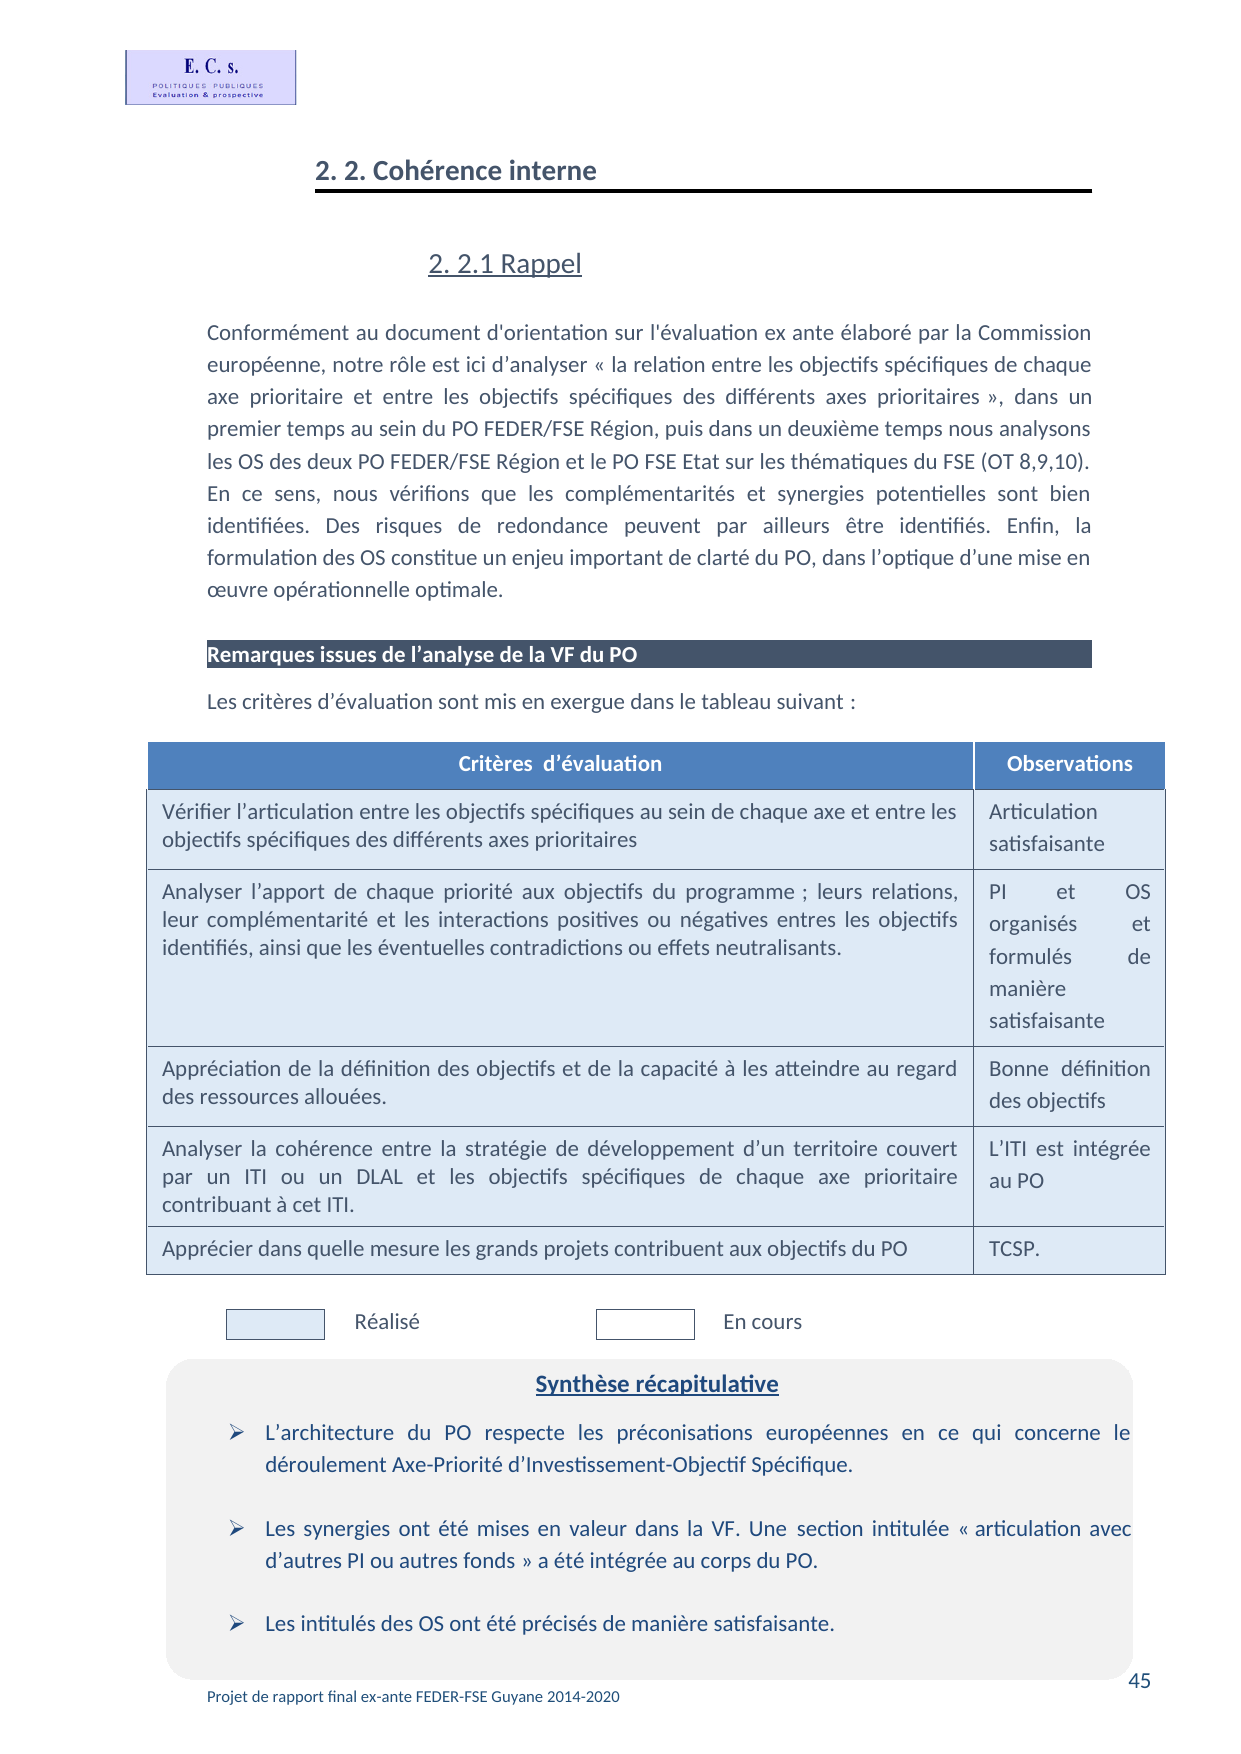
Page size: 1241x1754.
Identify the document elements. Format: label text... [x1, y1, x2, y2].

table_cell PI et OS organisés et formulés de manière satisfaisante [974, 869, 1165, 1046]
picture [125, 50, 297, 105]
table_cell Bonne définition des objectifs [974, 1046, 1165, 1126]
table_cell L’ITI est intégrée au PO [974, 1126, 1165, 1226]
text Réalisé En cours [207, 1307, 1092, 1335]
text 2. 2.1 Rappel [354, 245, 1092, 281]
text Conformément au document d'orientation sur l'évaluation ex ante élaboré par la Commission européenne, notre rôle est ici d’analyser « la relation entre les objectifs spécifiques de chaque axe prioritaire et entre les objectifs spécifiques des différents axes prioritaires », dans un premier temps au sein du PO FEDER/FSE Région, puis dans un deuxième temps nous analysons les OS des deux PO FEDER/FSE Région et le PO FSE Etat sur les thématiques du FSE (OT 8,9,10). En ce sens, nous vérifions que les complémentarités et synergies potentielles sont bien identifiées. Des risques de redondance peuvent par ailleurs être identifiés. Enfin, la formulation des OS constitue un enjeu important de clarté du PO, dans l’optique d’une mise en œuvre opérationnelle optimale. [207, 318, 1092, 603]
table_cell Analyser l’apport de chaque priorité aux objectifs du programme ; leurs relations, leur complémentarité et les interactions positives ou négatives entres les objectifs identifiés, ainsi que les éventuelles contradictions ou effets neutralisants. [147, 869, 973, 1046]
table_cell Vérifier l’articulation entre les objectifs spécifiques au sein de chaque axe et entre les objectifs spécifiques des différents axes prioritaires [147, 790, 973, 869]
text Les critères d’évaluation sont mis en exergue dans le tableau suivant : [207, 687, 1092, 715]
text Remarques issues de l’analyse de la VF du PO [207, 640, 1092, 668]
table_cell Analyser la cohérence entre la stratégie de développement d’un territoire couvert par un ITI ou un DLAL et les objectifs spécifiques de chaque axe prioritaire contribuant à cet ITI. [147, 1126, 973, 1226]
table_cell Apprécier dans quelle mesure les grands projets contribuent aux objectifs du PO [147, 1226, 973, 1274]
subtitle 2. 2. Cohérence interne [315, 152, 1092, 189]
table_cell TCSP. [974, 1226, 1165, 1274]
table_header Observations [975, 742, 1165, 789]
table_header Critères d’évaluation [148, 742, 973, 789]
table_cell Appréciation de la définition des objectifs et de la capacité à les atteindre au regard des ressources allouées. [147, 1046, 973, 1126]
table_cell Articulation satisfaisante [974, 789, 1165, 869]
